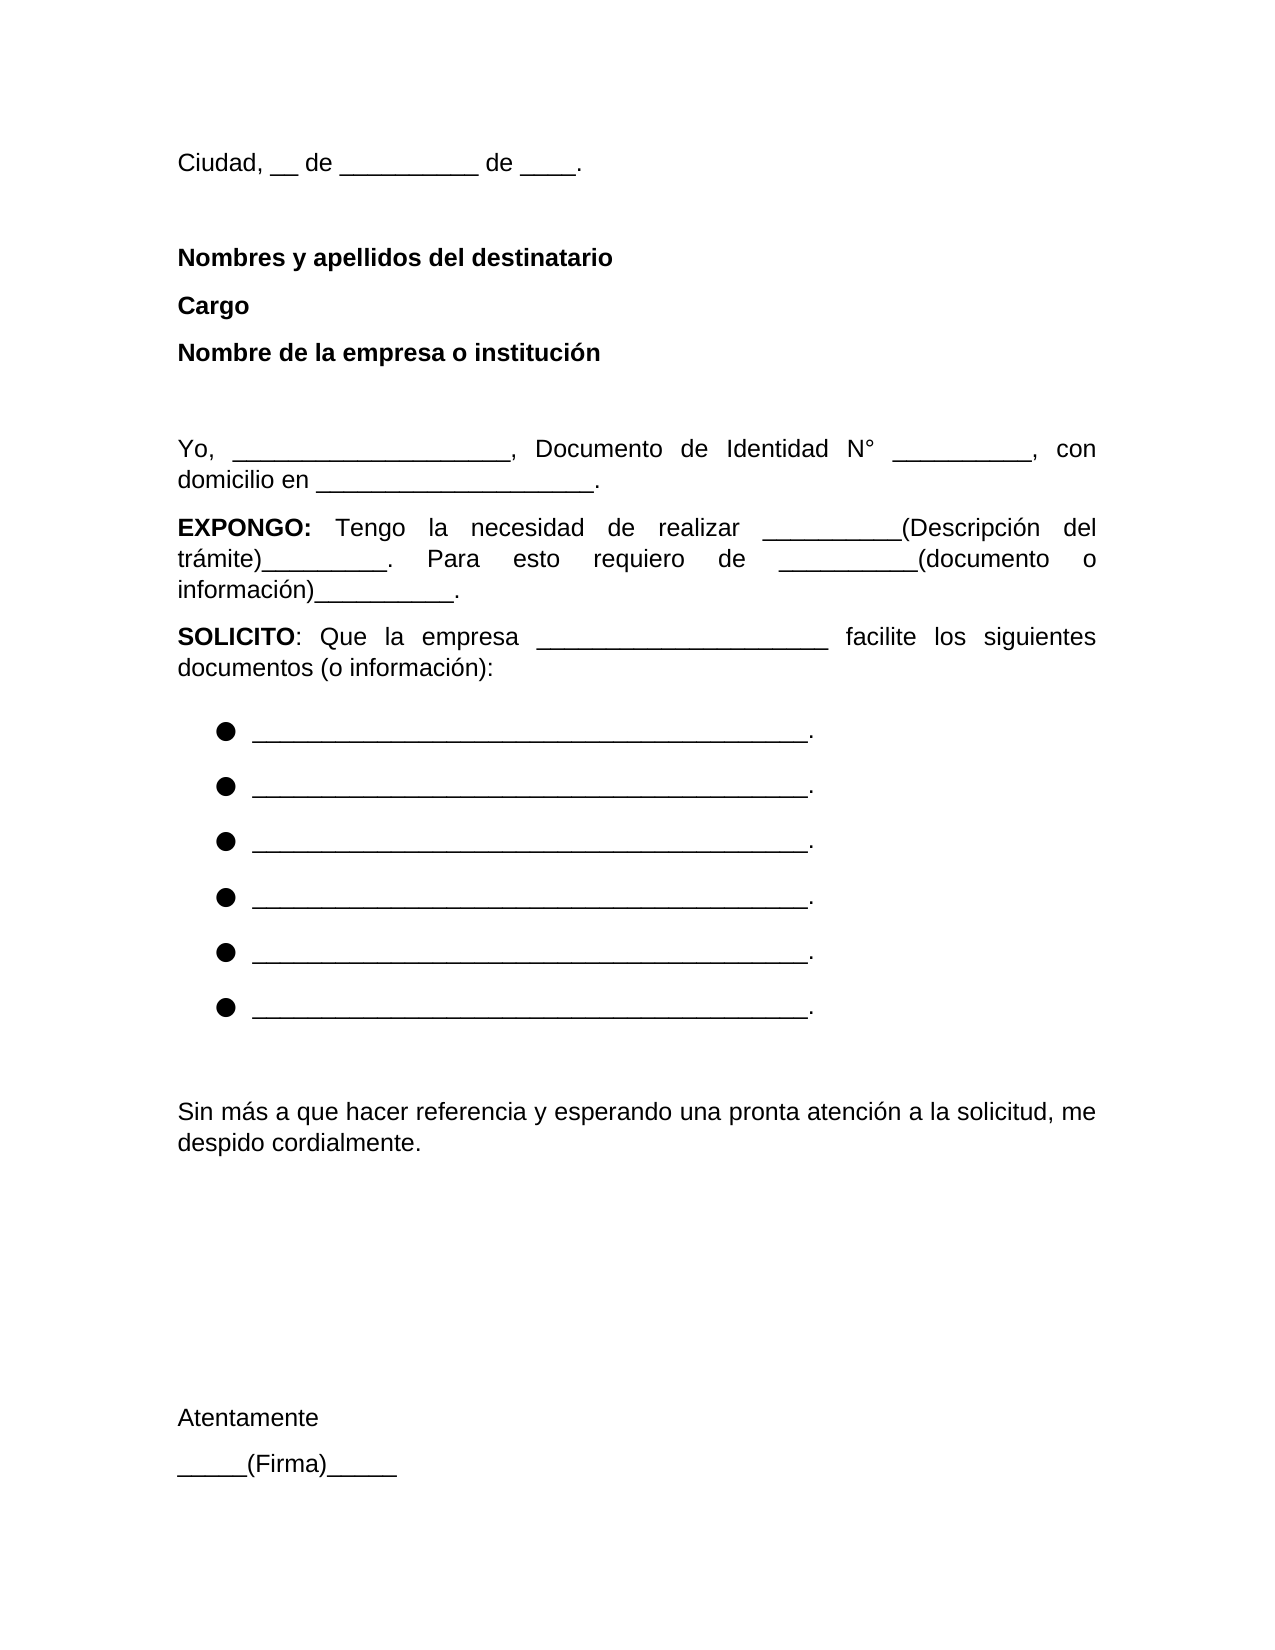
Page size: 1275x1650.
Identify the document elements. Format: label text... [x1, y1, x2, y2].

list ________________________________________. [215, 867, 1098, 918]
text EXPONGO: Tengo la necesidad de realizar __________(Descripción del trámite)_________. Para esto requiero de __________(documento o información)__________. [177, 513, 1098, 603]
list ________________________________________. [215, 701, 1098, 752]
text Nombre de la empresa o institución [177, 338, 1098, 367]
text Yo, ____________________, Documento de Identidad N° __________, con domicilio en ____________________. [177, 434, 1098, 494]
text SOLICITO: Que la empresa _____________________ facilite los siguientes documentos (o información): [177, 622, 1098, 682]
text Nombres y apellidos del destinatario [177, 243, 1098, 272]
text Ciudad, __ de __________ de ____. [177, 148, 1098, 176]
text Cargo [177, 291, 1098, 319]
list ________________________________________. [215, 812, 1098, 863]
text Atentamente [177, 1403, 1098, 1432]
list ________________________________________. [215, 922, 1098, 974]
list ________________________________________. [215, 978, 1098, 1029]
text _____(Firma)_____ [177, 1449, 1098, 1477]
list ________________________________________. [215, 756, 1098, 808]
text Sin más a que hacer referencia y esperando una pronta atención a la solicitud, me despido cordialmente. [177, 1097, 1098, 1157]
